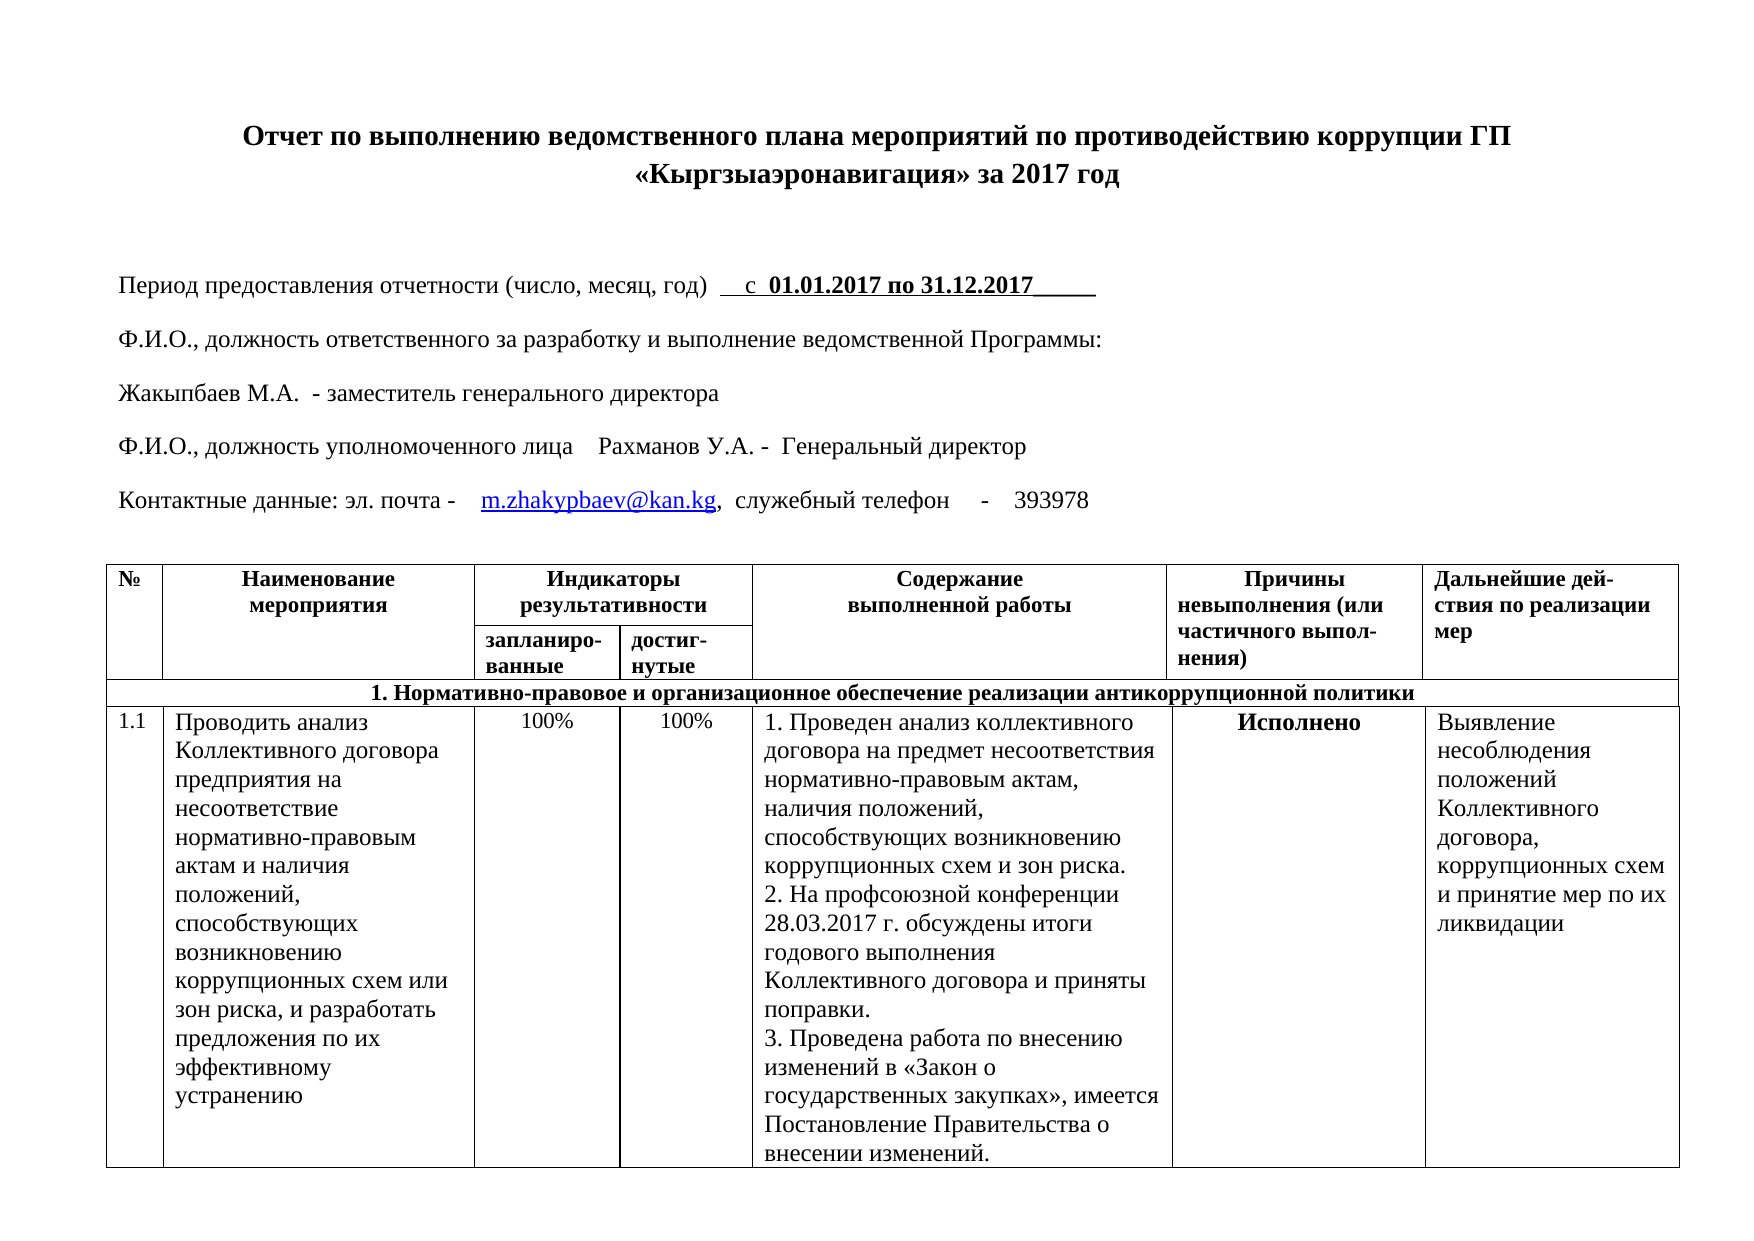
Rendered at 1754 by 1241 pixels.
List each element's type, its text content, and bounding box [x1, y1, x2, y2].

table_cell достиг- нутые [621, 626, 752, 678]
text Жакыпбаев М.А. - заместитель генерального директора [118, 378, 1636, 406]
table_cell 100% [475, 707, 619, 1167]
text Ф.И.О., должность ответственного за разработку и выполнение ведомственной Программы: [118, 324, 1636, 352]
table_header Дальнейшие дей- ствия по реализации мер [1423, 565, 1678, 678]
text Период предоставления отчетности (число, месяц, год) с 01.01.2017 по 31.12.2017_____ [118, 270, 1636, 299]
table_cell Выявление несоблюдения положений Коллективного договора, коррупционных схем и принятие мер по их ликвидации [1426, 707, 1679, 1167]
text Отчет по выполнению ведомственного плана мероприятий по противодействию коррупции ГП «Кыргзыаэронавигация» за 2017 год [118, 118, 1636, 190]
table_header Содержание выполненной работы [753, 565, 1166, 678]
table_cell 1.1 [107, 707, 163, 1167]
table_header Индикаторы результативности [475, 565, 752, 625]
table_cell Исполнено [1173, 707, 1425, 1167]
table_header № [107, 565, 162, 678]
table_cell 1. Нормативно-правовое и организационное обеспечение реализации антикоррупционной политики [107, 680, 1678, 706]
table_cell запланиро-ванные [475, 626, 619, 678]
table_cell 1. Проведен анализ коллективного договора на предмет несоответствия нормативно-правовым актам, наличия положений, способствующих возникновению коррупционных схем и зон риска. 2. На профсоюзной конференции 28.03.2017 г. обсуждены итоги годового выполнения Коллективного договора и приняты поправки. 3. Проведена работа по внесению изменений в «Закон о государственных закупках», имеется Постановление Правительства о внесении изменений. [753, 707, 1172, 1167]
table_header Причины невыполнения (или частичного выпол-нения) [1167, 565, 1422, 678]
table_cell Проводить анализ Коллективного договора предприятия на несоответствие нормативно-правовым актам и наличия положений, способствующих возникновению коррупционных схем или зон риска, и разработать предложения по их эффективному устранению [164, 707, 474, 1167]
table_header Наименование мероприятия [163, 565, 474, 678]
text Ф.И.О., должность уполномоченного лица Рахманов У.А. - Генеральный директор [118, 431, 1636, 460]
table_cell 100% [621, 707, 752, 1167]
text Контактные данные: эл. почта - m.zhakypbaev@kan.kg, служебный телефон - 393978 [118, 485, 1636, 514]
